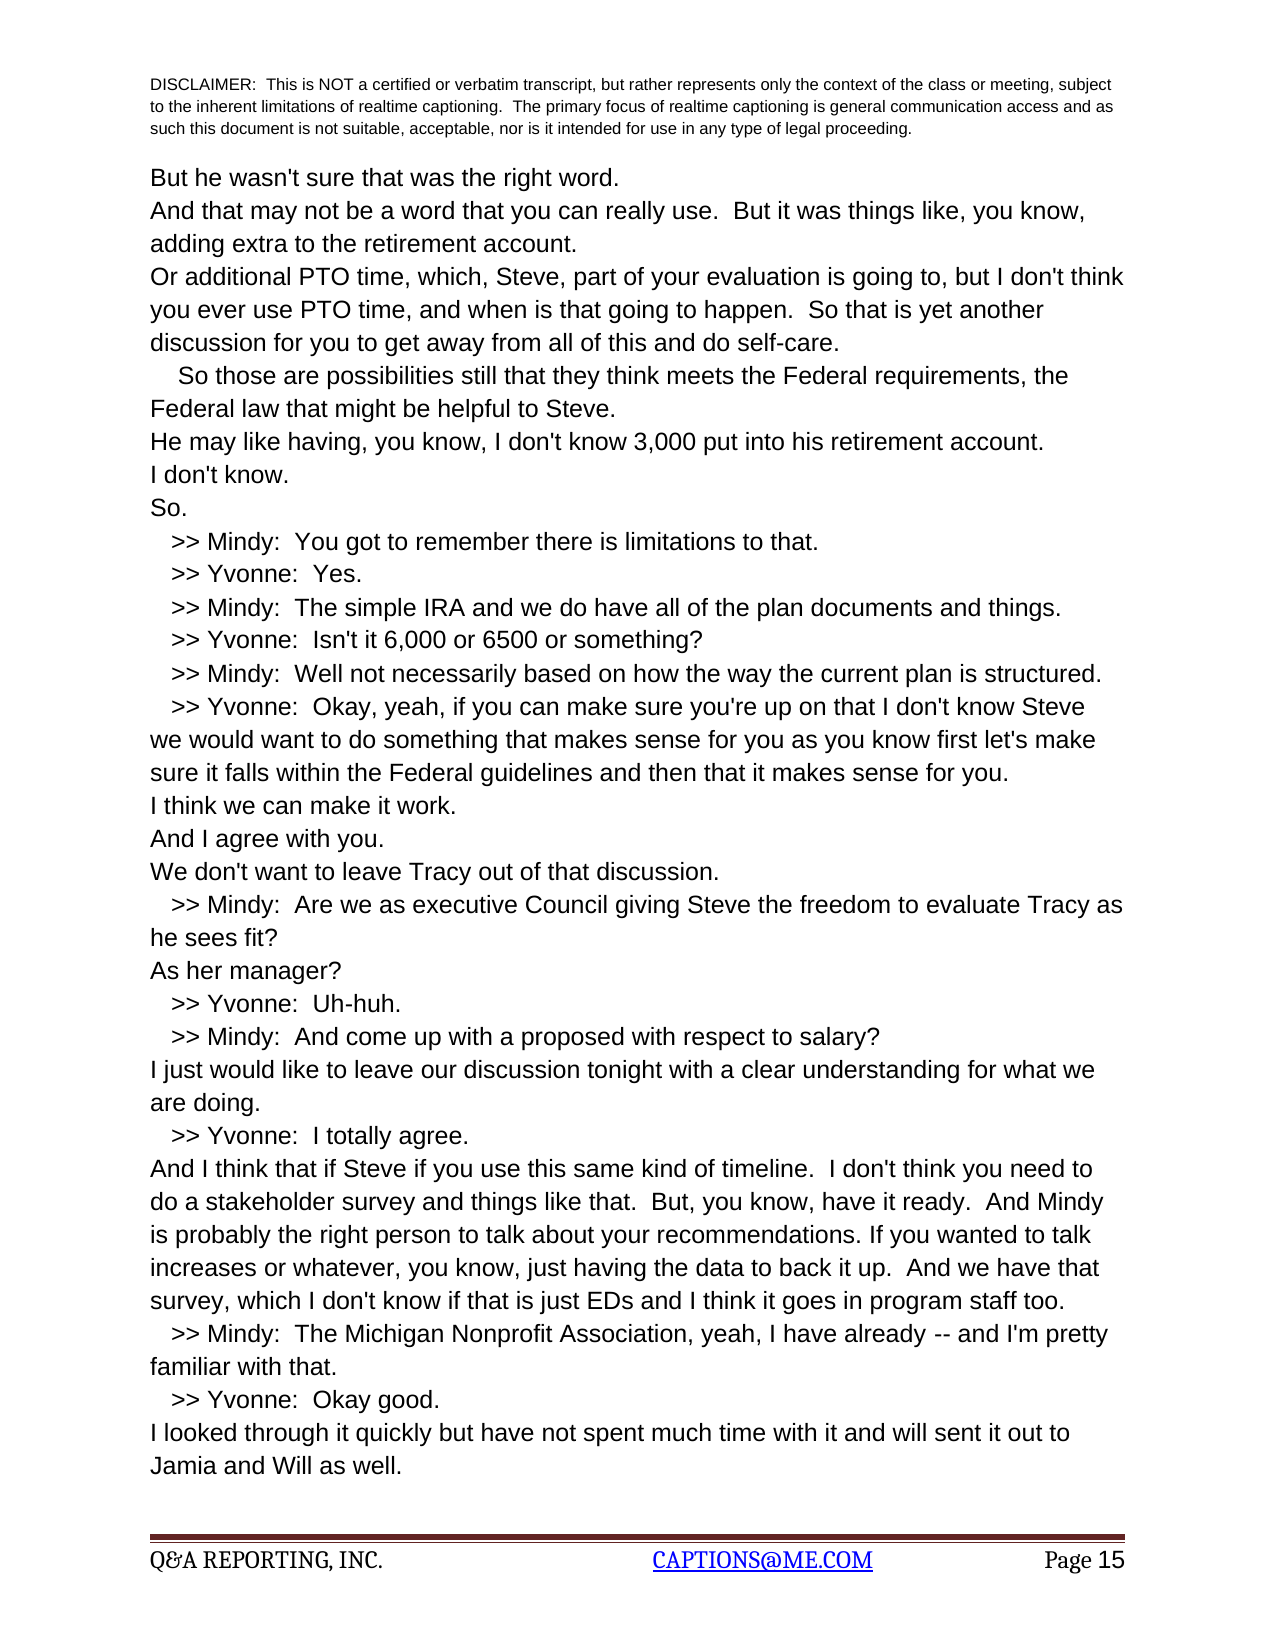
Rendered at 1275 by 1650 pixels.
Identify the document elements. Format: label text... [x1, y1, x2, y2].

text Or additional PTO time, which, Steve, part of your evaluation is going to, but I don't think you ever use PTO time, and when is that going to happen. So that is yet another discussion for you to get away from all of this and do self-care. [150, 262, 1125, 357]
text >> Mindy: You got to remember there is limitations to that. [150, 526, 1125, 555]
text >> Mindy: The Michigan Nonprofit Association, yeah, I have already -- and I'm pretty familiar with that. [150, 1319, 1125, 1381]
text >> Mindy: And come up with a proposed with respect to salary? [150, 1022, 1125, 1051]
text And I agree with you. [150, 824, 1125, 852]
text So those are possibilities still that they think meets the Federal requirements, the Federal law that might be helpful to Steve. [150, 361, 1125, 423]
text >> Yvonne: Uh-huh. [150, 989, 1125, 1017]
text >> Yvonne: Okay good. [150, 1385, 1125, 1414]
text I think we can make it work. [150, 791, 1125, 819]
text And I think that if Steve if you use this same kind of timeline. I don't think you need to do a stakeholder survey and things like that. But, you know, have it ready. And Mindy is probably the right person to talk about your recommendations. If you wanted to talk increases or whatever, you know, just having the data to back it up. And we have that survey, which I don't know if that is just EDs and I think it goes in program staff too. [150, 1154, 1125, 1315]
text I just would like to leave our discussion tonight with a clear understanding for what we are doing. [150, 1055, 1125, 1117]
text And that may not be a word that you can really use. But it was things like, you know, adding extra to the retirement account. [150, 196, 1125, 258]
text But he wasn't sure that was the right word. [150, 163, 1125, 192]
text We don't want to leave Tracy out of that discussion. [150, 857, 1125, 885]
text >> Yvonne: Okay, yeah, if you can make sure you're up on that I don't know Steve we would want to do something that makes sense for you as you know first let's make sure it falls within the Federal guidelines and then that it makes sense for you. [150, 692, 1125, 786]
text I don't know. [150, 460, 1125, 489]
text >> Mindy: Well not necessarily based on how the way the current plan is structured. [150, 658, 1125, 687]
text I looked through it quickly but have not spent much time with it and will sent it out to Jamia and Will as well. [150, 1418, 1125, 1480]
text >> Mindy: The simple IRA and we do have all of the plan documents and things. [150, 592, 1125, 621]
text So. [150, 493, 1125, 522]
text >> Yvonne: I totally agree. [150, 1121, 1125, 1149]
text >> Mindy: Are we as executive Council giving Steve the freedom to evaluate Tracy as he sees fit? [150, 890, 1125, 951]
text >> Yvonne: Yes. [150, 559, 1125, 588]
text As her manager? [150, 956, 1125, 984]
text He may like having, you know, I don't know 3,000 put into his retirement account. [150, 427, 1125, 456]
text >> Yvonne: Isn't it 6,000 or 6500 or something? [150, 626, 1125, 654]
